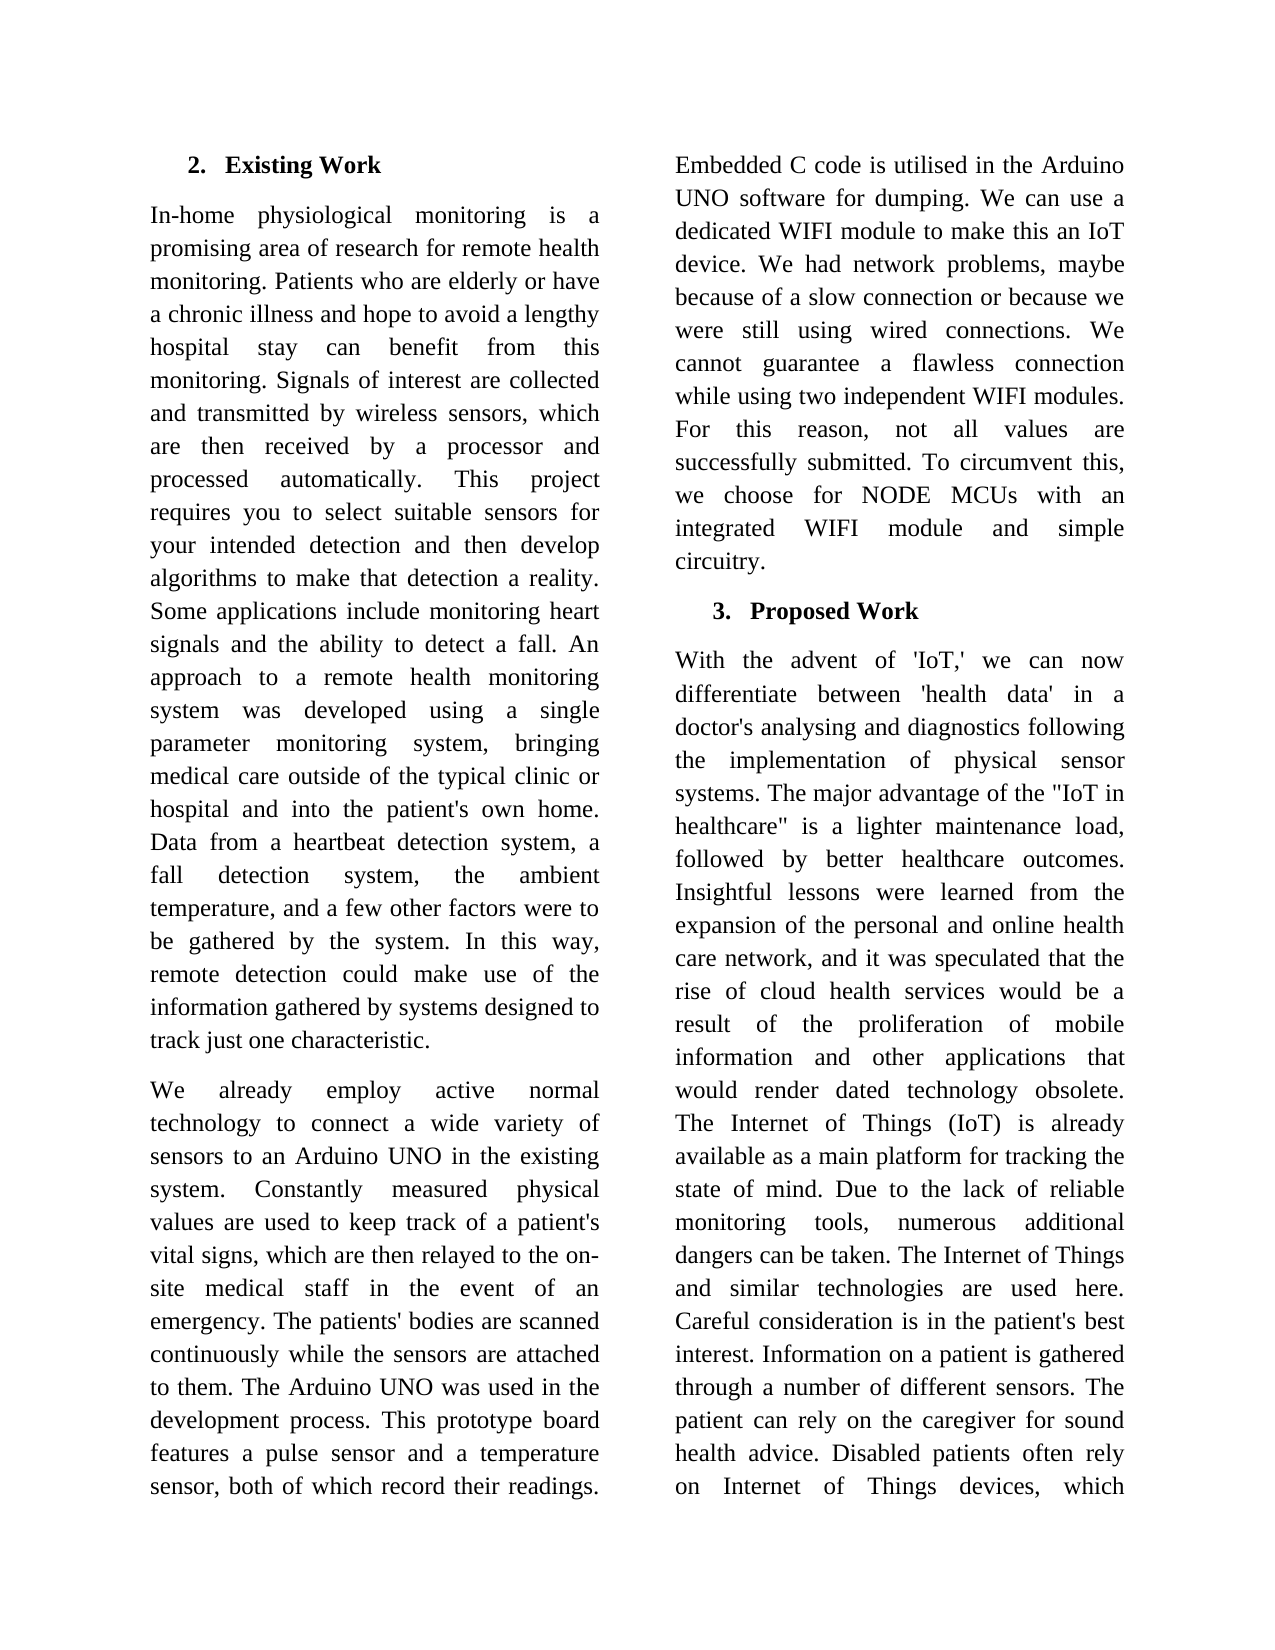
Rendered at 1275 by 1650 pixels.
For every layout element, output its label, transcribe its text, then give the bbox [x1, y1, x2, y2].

text We already employ active normal technology to connect a wide variety of sensors to an Arduino UNO in the existing system. Constantly measured physical values are used to keep track of a patient's vital signs, which are then relayed to the on-site medical staff in the event of an emergency. The patients' bodies are scanned continuously while the sensors are attached to them. The Arduino UNO was used in the development process. This prototype board features a pulse sensor and a temperature sensor, both of which record their readings. Embedded C code is utilised in the Arduino UNO software for dumping. We can use a dedicated WIFI module to make this an IoT device. We had network problems, maybe because of a slow connection or because we were still using wired connections. We cannot guarantee a flawless connection while using two independent WIFI modules. For this reason, not all values are successfully submitted. To circumvent this, we choose for NODE MCUs with an integrated WIFI module and simple circuitry. [150, 1075, 600, 1500]
text We already employ active normal technology to connect a wide variety of sensors to an Arduino UNO in the existing system. Constantly measured physical values are used to keep track of a patient's vital signs, which are then relayed to the on-site medical staff in the event of an emergency. The patients' bodies are scanned continuously while the sensors are attached to them. The Arduino UNO was used in the development process. This prototype board features a pulse sensor and a temperature sensor, both of which record their readings. Embedded C code is utilised in the Arduino UNO software for dumping. We can use a dedicated WIFI module to make this an IoT device. We had network problems, maybe because of a slow connection or because we were still using wired connections. We cannot guarantee a flawless connection while using two independent WIFI modules. For this reason, not all values are successfully submitted. To circumvent this, we choose for NODE MCUs with an integrated WIFI module and simple circuitry. [675, 150, 1125, 575]
text In-home physiological monitoring is a promising area of research for remote health monitoring. Patients who are elderly or have a chronic illness and hope to avoid a lengthy hospital stay can benefit from this monitoring. Signals of interest are collected and transmitted by wireless sensors, which are then received by a processor and processed automatically. This project requires you to select suitable sensors for your intended detection and then develop algorithms to make that detection a reality. Some applications include monitoring heart signals and the ability to detect a fall. An approach to a remote health monitoring system was developed using a single parameter monitoring system, bringing medical care outside of the typical clinic or hospital and into the patient's own home. Data from a heartbeat detection system, a fall detection system, the ambient temperature, and a few other factors were to be gathered by the system. In this way, remote detection could make use of the information gathered by systems designed to track just one characteristic. [150, 200, 600, 1054]
list Proposed Work [712, 596, 1125, 625]
list Existing Work [187, 150, 600, 179]
